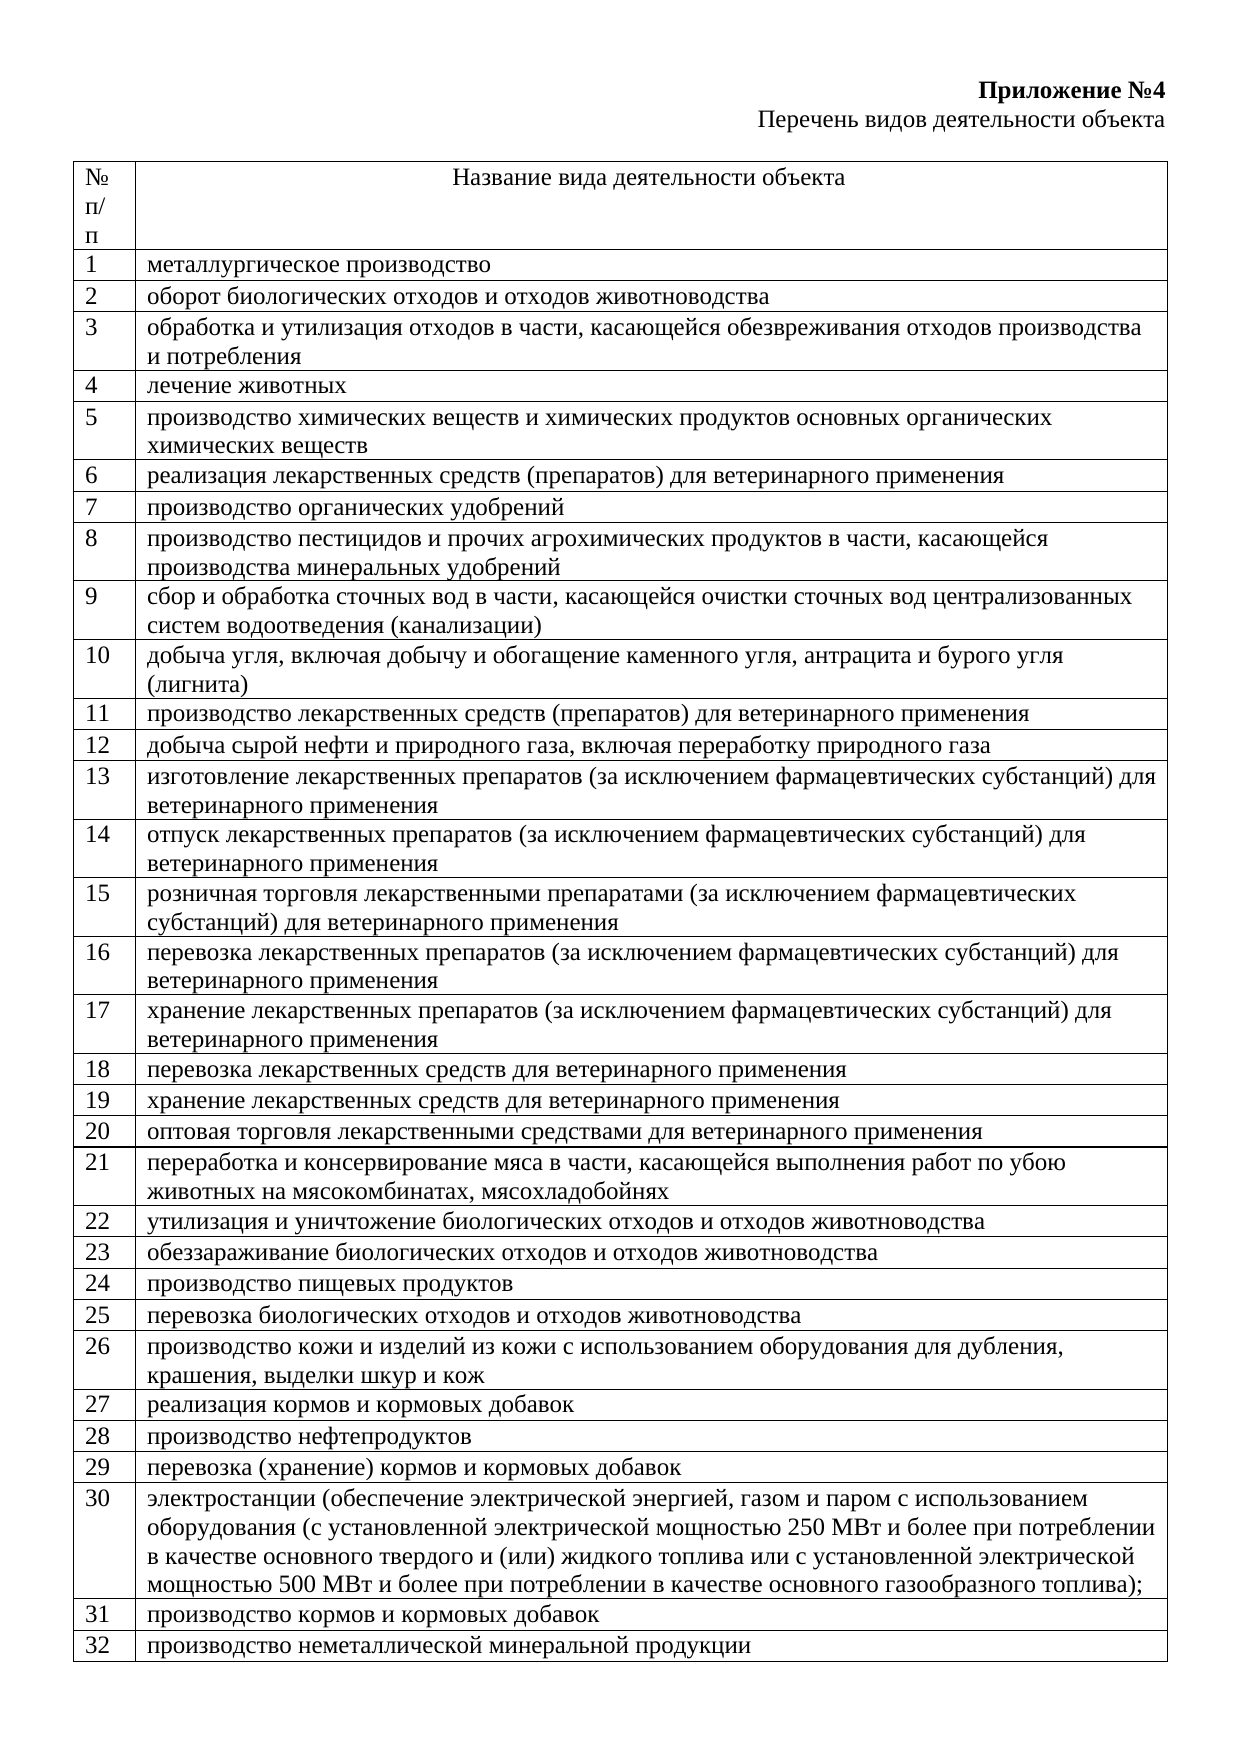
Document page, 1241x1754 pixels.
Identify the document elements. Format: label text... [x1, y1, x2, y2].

table_cell 17 [74, 995, 135, 1053]
table_cell 8 [74, 523, 135, 580]
table_cell 31 [74, 1599, 135, 1629]
table_cell производство органических удобрений [136, 492, 1167, 522]
table_cell электростанции (обеспечение электрической энергией, газом и паром с использованием оборудования (с установленной электрической мощностью 250 МВт и более при потреблении в качестве основного твердого и (или) жидкого топлива или с установленной электрической мощностью 500 МВт и более при потреблении в качестве основного газообразного топлива); [136, 1483, 1167, 1598]
table_cell хранение лекарственных препаратов (за исключением фармацевтических субстанций) для ветеринарного применения [136, 995, 1167, 1053]
table_cell добыча угля, включая добычу и обогащение каменного угля, антрацита и бурого угля (лигнита) [136, 640, 1167, 697]
table_cell 4 [74, 371, 135, 401]
table_cell отпуск лекарственных препаратов (за исключением фармацевтических субстанций) для ветеринарного применения [136, 820, 1167, 877]
table_cell 29 [74, 1452, 135, 1482]
table_cell производство лекарственных средств (препаратов) для ветеринарного применения [136, 699, 1167, 729]
table_cell 12 [74, 730, 135, 760]
table_cell 18 [74, 1054, 135, 1084]
table_cell производство химических веществ и химических продуктов основных органических химических веществ [136, 402, 1167, 459]
table_header № п/п [74, 162, 135, 248]
table_cell реализация кормов и кормовых добавок [136, 1390, 1167, 1420]
table_cell 3 [74, 312, 135, 369]
table_cell хранение лекарственных средств для ветеринарного применения [136, 1085, 1167, 1115]
table_cell 5 [74, 402, 135, 459]
table_cell добыча сырой нефти и природного газа, включая переработку природного газа [136, 730, 1167, 760]
table_cell 10 [74, 640, 135, 697]
table_cell лечение животных [136, 371, 1167, 401]
table_cell 2 [74, 281, 135, 311]
table_cell 7 [74, 492, 135, 522]
table_cell 13 [74, 761, 135, 818]
table_cell производство пищевых продуктов [136, 1269, 1167, 1299]
table_cell 19 [74, 1085, 135, 1115]
table_cell производство нефтепродуктов [136, 1421, 1167, 1451]
table_cell металлургическое производство [136, 250, 1167, 280]
table_cell реализация лекарственных средств (препаратов) для ветеринарного применения [136, 460, 1167, 491]
table_cell 30 [74, 1483, 135, 1598]
table_cell утилизация и уничтожение биологических отходов и отходов животноводства [136, 1206, 1167, 1236]
table_cell 27 [74, 1390, 135, 1420]
table_cell изготовление лекарственных препаратов (за исключением фармацевтических субстанций) для ветеринарного применения [136, 761, 1167, 818]
table_cell оборот биологических отходов и отходов животноводства [136, 281, 1167, 311]
table_cell перевозка лекарственных средств для ветеринарного применения [136, 1054, 1167, 1084]
table_cell 15 [74, 878, 135, 936]
table_cell перевозка биологических отходов и отходов животноводства [136, 1300, 1167, 1330]
table_cell производство неметаллической минеральной продукции [136, 1631, 1167, 1661]
table_cell производство кормов и кормовых добавок [136, 1599, 1167, 1629]
table_cell 21 [74, 1148, 135, 1205]
table_cell розничная торговля лекарственными препаратами (за исключением фармацевтических субстанций) для ветеринарного применения [136, 878, 1167, 936]
table_cell 11 [74, 699, 135, 729]
table_cell 24 [74, 1269, 135, 1299]
table_cell обеззараживание биологических отходов и отходов животноводства [136, 1237, 1167, 1267]
table_cell 14 [74, 820, 135, 877]
table_cell 23 [74, 1237, 135, 1267]
table_header Название вида деятельности объекта [136, 162, 1167, 248]
table_cell 22 [74, 1206, 135, 1236]
table_cell 32 [74, 1631, 135, 1661]
table_cell переработка и консервирование мяса в части, касающейся выполнения работ по убою животных на мясокомбинатах, мясохладобойнях [136, 1148, 1167, 1205]
table_cell 6 [74, 460, 135, 491]
table_cell 1 [74, 250, 135, 280]
table_cell 9 [74, 581, 135, 639]
table_cell 26 [74, 1331, 135, 1388]
table_cell сбор и обработка сточных вод в части, касающейся очистки сточных вод централизованных систем водоотведения (канализации) [136, 581, 1167, 639]
table_cell 16 [74, 937, 135, 994]
table_cell 20 [74, 1116, 135, 1146]
table_cell производство кожи и изделий из кожи с использованием оборудования для дубления, крашения, выделки шкур и кож [136, 1331, 1167, 1388]
text Перечень видов деятельности объекта [75, 104, 1165, 132]
table_cell оптовая торговля лекарственными средствами для ветеринарного применения [136, 1116, 1167, 1146]
table_cell 25 [74, 1300, 135, 1330]
table_cell перевозка лекарственных препаратов (за исключением фармацевтических субстанций) для ветеринарного применения [136, 937, 1167, 994]
table_cell обработка и утилизация отходов в части, касающейся обезвреживания отходов производства и потребления [136, 312, 1167, 369]
table_cell перевозка (хранение) кормов и кормовых добавок [136, 1452, 1167, 1482]
text Приложение №4 [75, 75, 1165, 104]
table_cell производство пестицидов и прочих агрохимических продуктов в части, касающейся производства минеральных удобрений [136, 523, 1167, 580]
table_cell 28 [74, 1421, 135, 1451]
